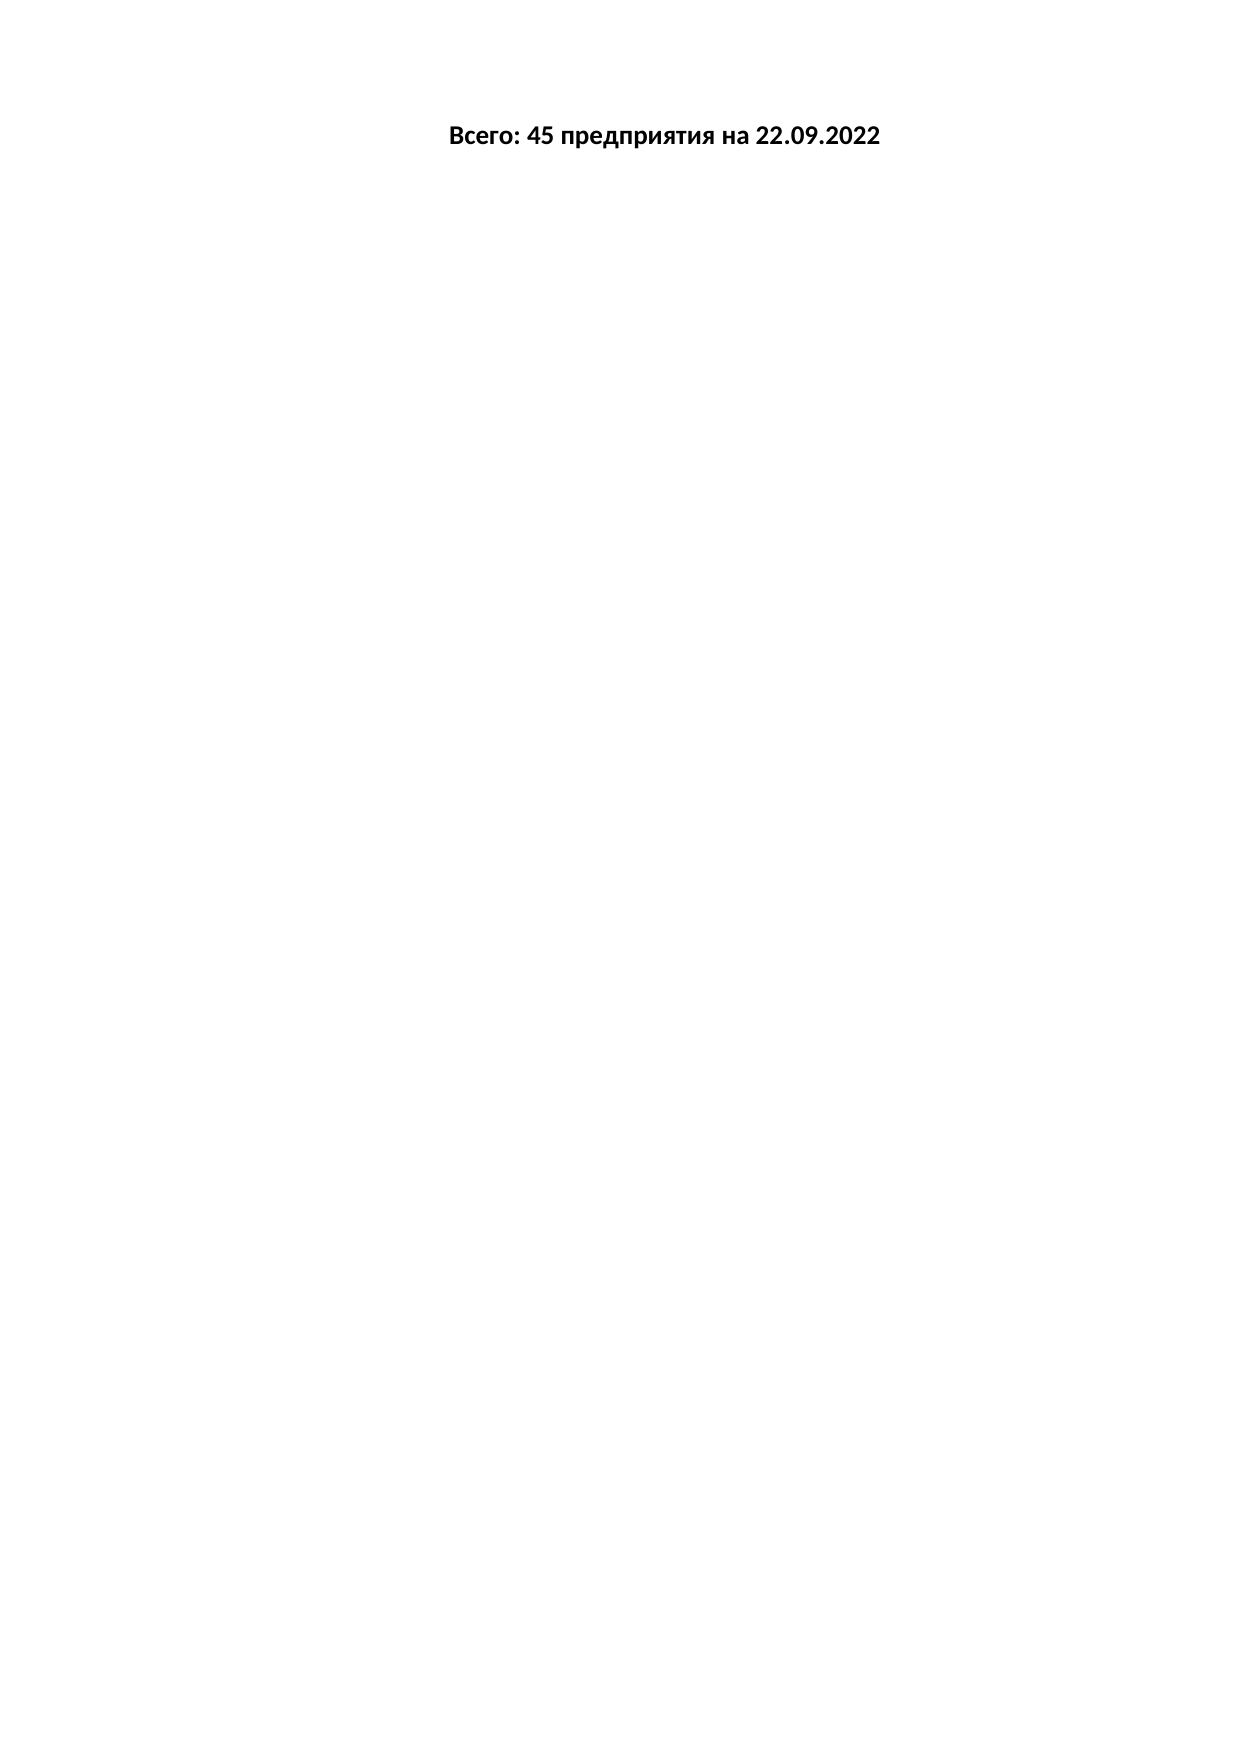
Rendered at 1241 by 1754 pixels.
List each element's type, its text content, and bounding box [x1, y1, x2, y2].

text Всего: 45 предприятия на 22.09.2022 [177, 118, 1152, 151]
